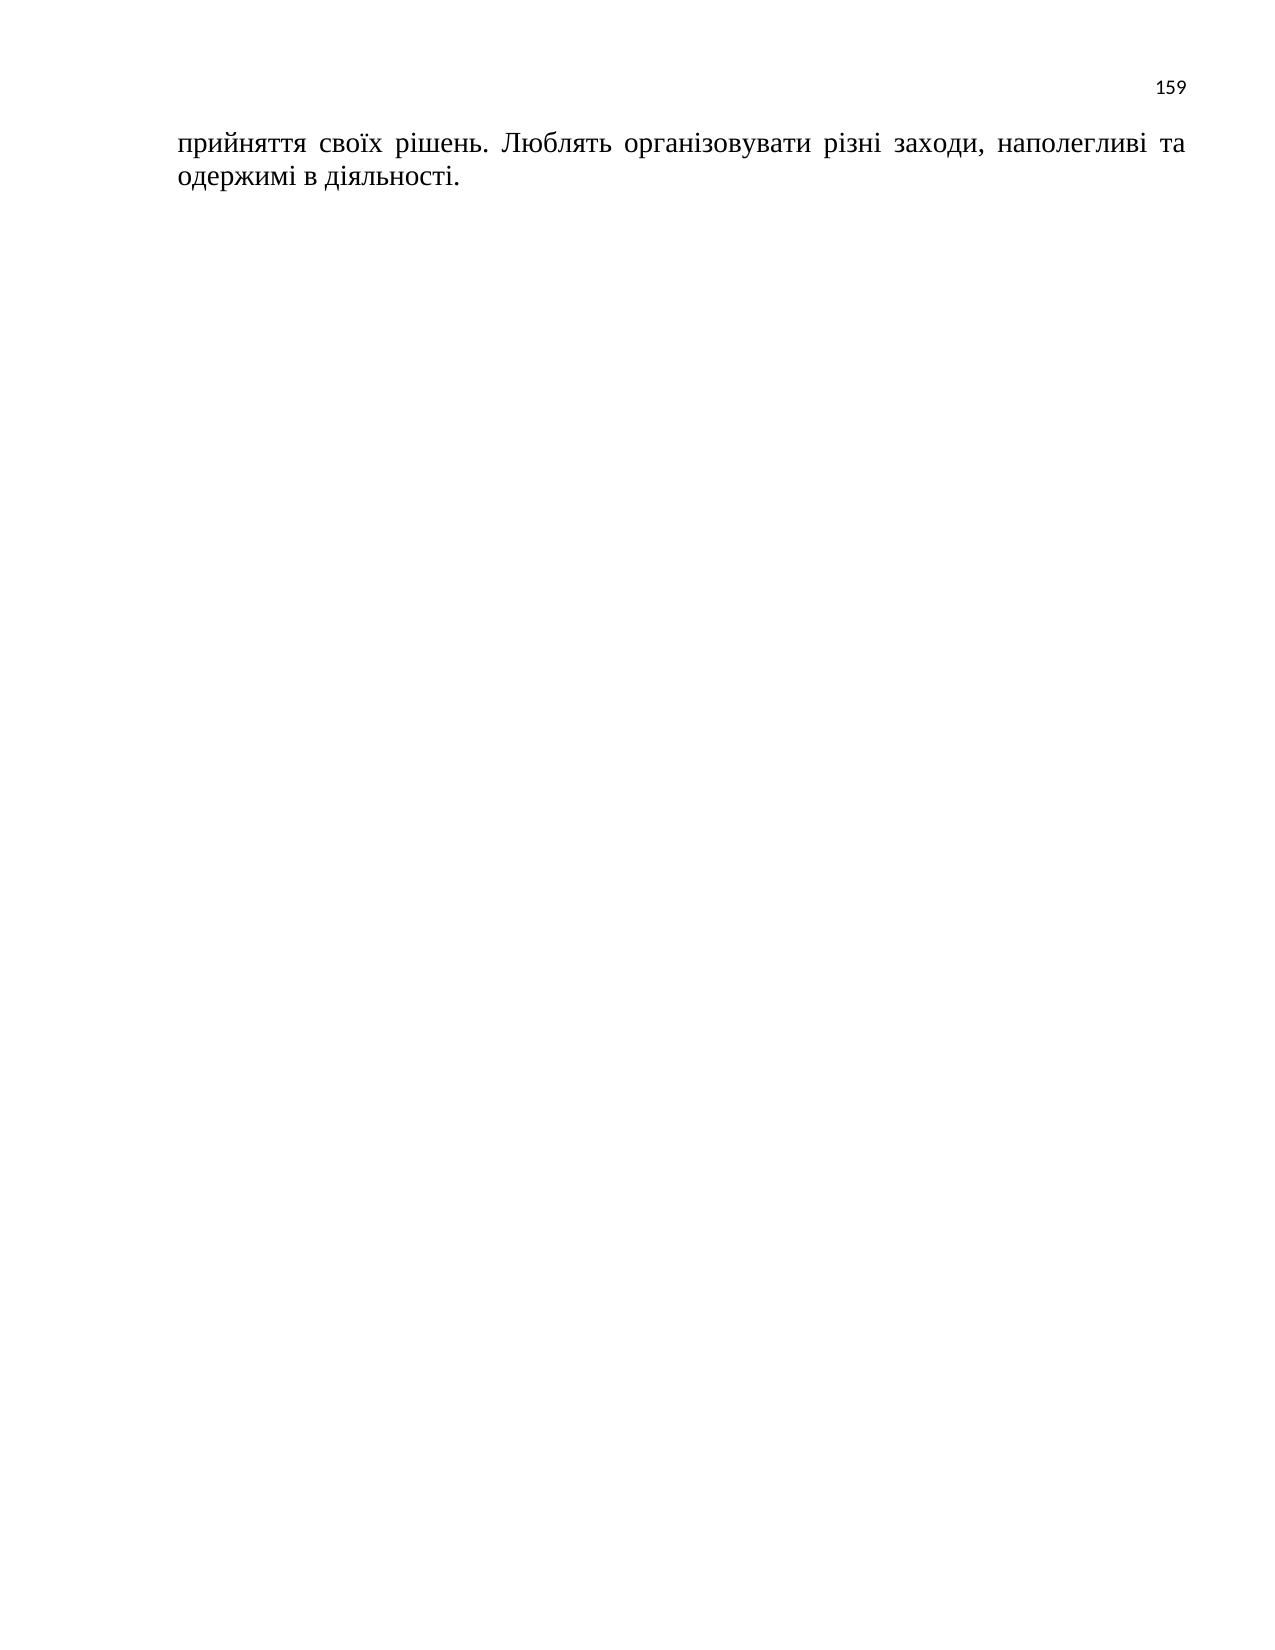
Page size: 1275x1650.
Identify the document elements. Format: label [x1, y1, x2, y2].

text [177, 125, 1186, 192]
